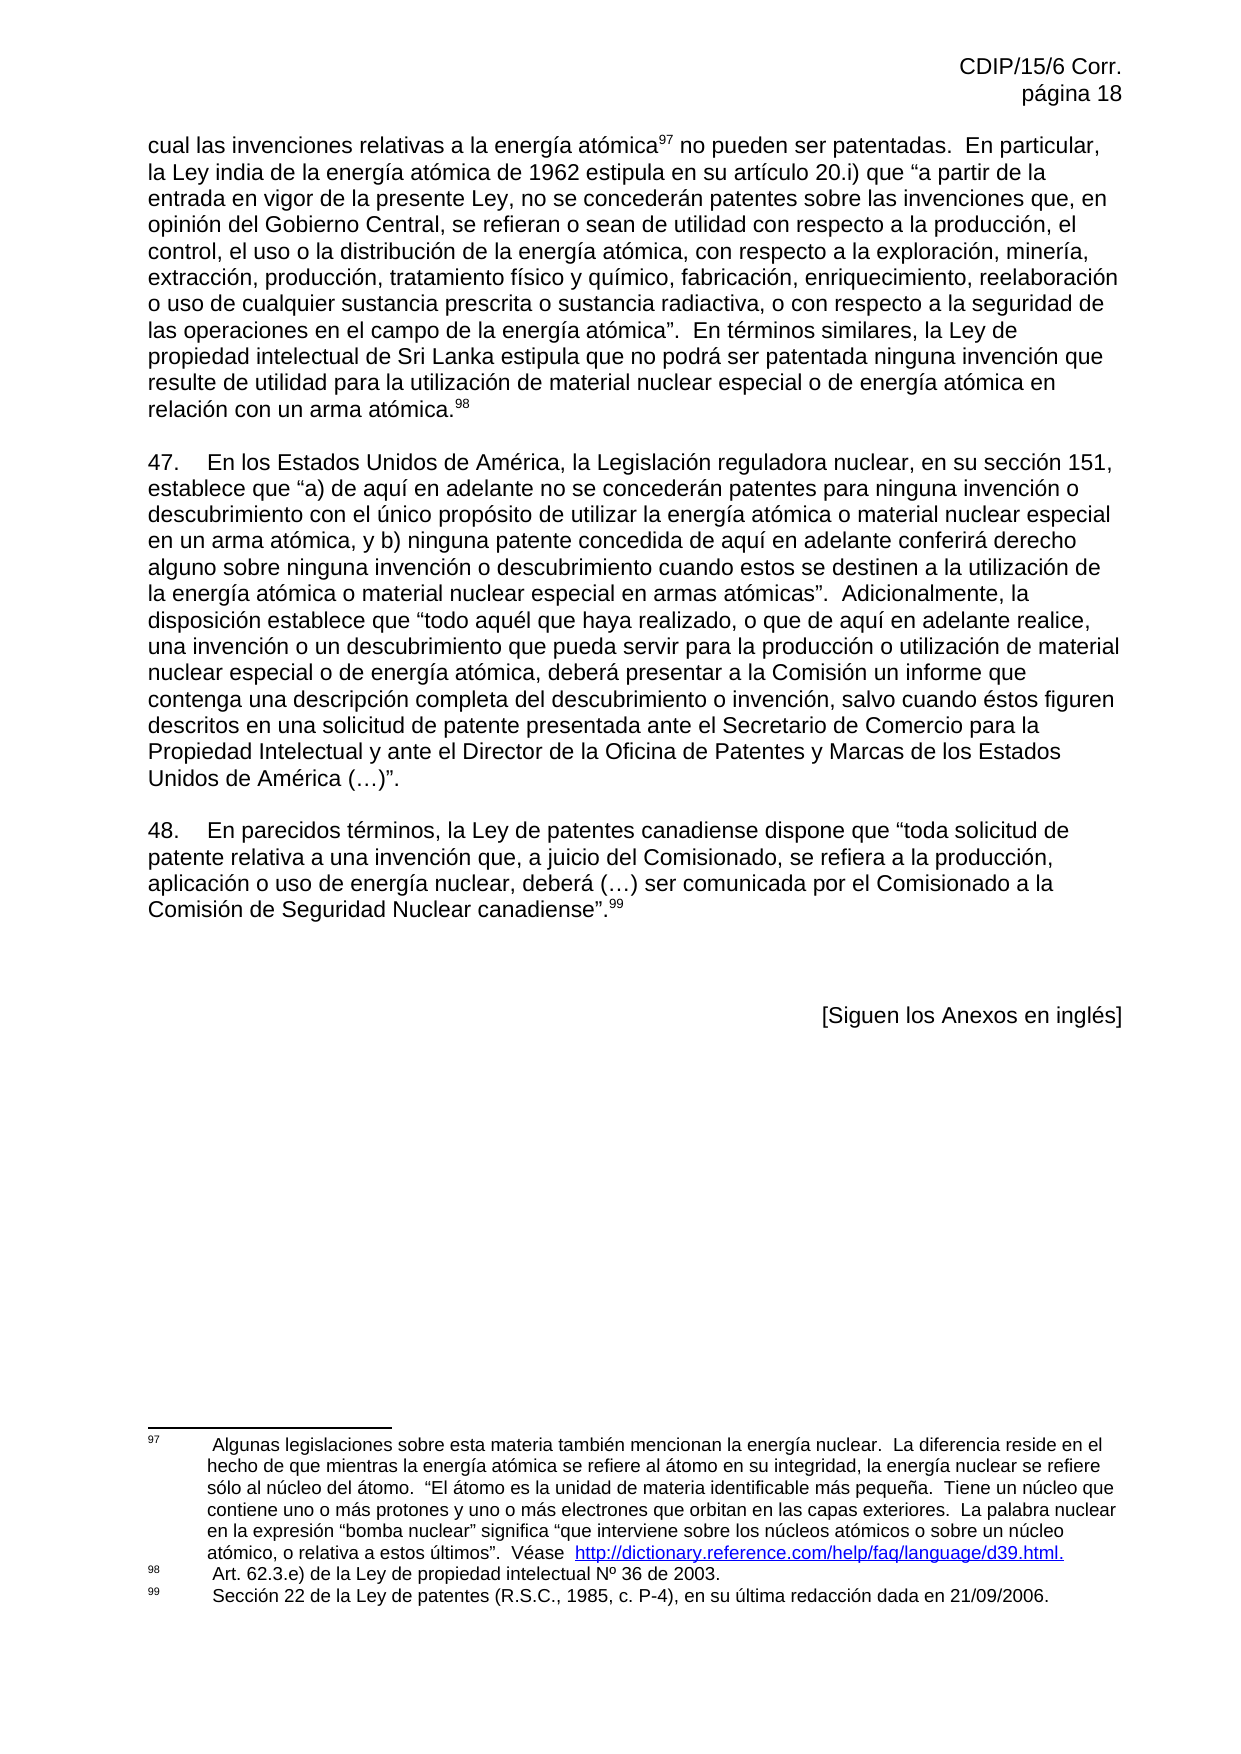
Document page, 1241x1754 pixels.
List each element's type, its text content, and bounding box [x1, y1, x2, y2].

text 46 Por lo que se refiere a la innovación en el campo de la energía atómica, en algunos países como la India y Sri Lanka, se ha promulgado una legislación específica, en virtud de la cual las invenciones relativas a la energía atómica no pueden ser patentadas. En particular, la Ley india de la energía atómica de 1962 estipula en su artículo 20.i) que “a partir de la entrada en vigor de la presente Ley, no se concederán patentes sobre las invenciones que, en opinión del Gobierno Central, se refieran o sean de utilidad con respecto a la producción, el control, el uso o la distribución de la energía atómica, con respecto a la exploración, minería, extracción, producción, tratamiento físico y químico, fabricación, enriquecimiento, reelaboración o uso de cualquier sustancia prescrita o sustancia radiactiva, o con respecto a la seguridad de las operaciones en el campo de la energía atómica”. En términos similares, la Ley de propiedad intelectual de Sri Lanka estipula que no podrá ser patentada ninguna invención que resulte de utilidad para la utilización de material nuclear especial o de energía atómica en relación con un arma atómica. [148, 132, 1122, 422]
text 48. En parecidos términos, la Ley de patentes canadiense dispone que “toda solicitud de patente relativa a una invención que, a juicio del Comisionado, se refiera a la producción, aplicación o uso de energía nuclear, deberá (…) ser comunicada por el Comisionado a la Comisión de Seguridad Nuclear canadiense”. [148, 817, 1122, 923]
text 47. En los Estados Unidos de América, la Legislación reguladora nuclear, en su sección 151, establece que “a) de aquí en adelante no se concederán patentes para ninguna invención o descubrimiento con el único propósito de utilizar la energía atómica o material nuclear especial en un arma atómica, y b) ninguna patente concedida de aquí en adelante conferirá derecho alguno sobre ninguna invención o descubrimiento cuando estos se destinen a la utilización de la energía atómica o material nuclear especial en armas atómicas”. Adicionalmente, la disposición establece que “todo aquél que haya realizado, o que de aquí en adelante realice, una invención o un descubrimiento que pueda servir para la producción o utilización de material nuclear especial o de energía atómica, deberá presentar a la Comisión un informe que contenga una descripción completa del descubrimiento o invención, salvo cuando éstos figuren descritos en una solicitud de patente presentada ante el Secretario de Comercio para la Propiedad Intelectual y ante el Director de la Oficina de Patentes y Marcas de los Estados Unidos de América (…)”. [148, 448, 1122, 791]
text [Siguen los Anexos en inglés] [148, 1002, 1122, 1028]
